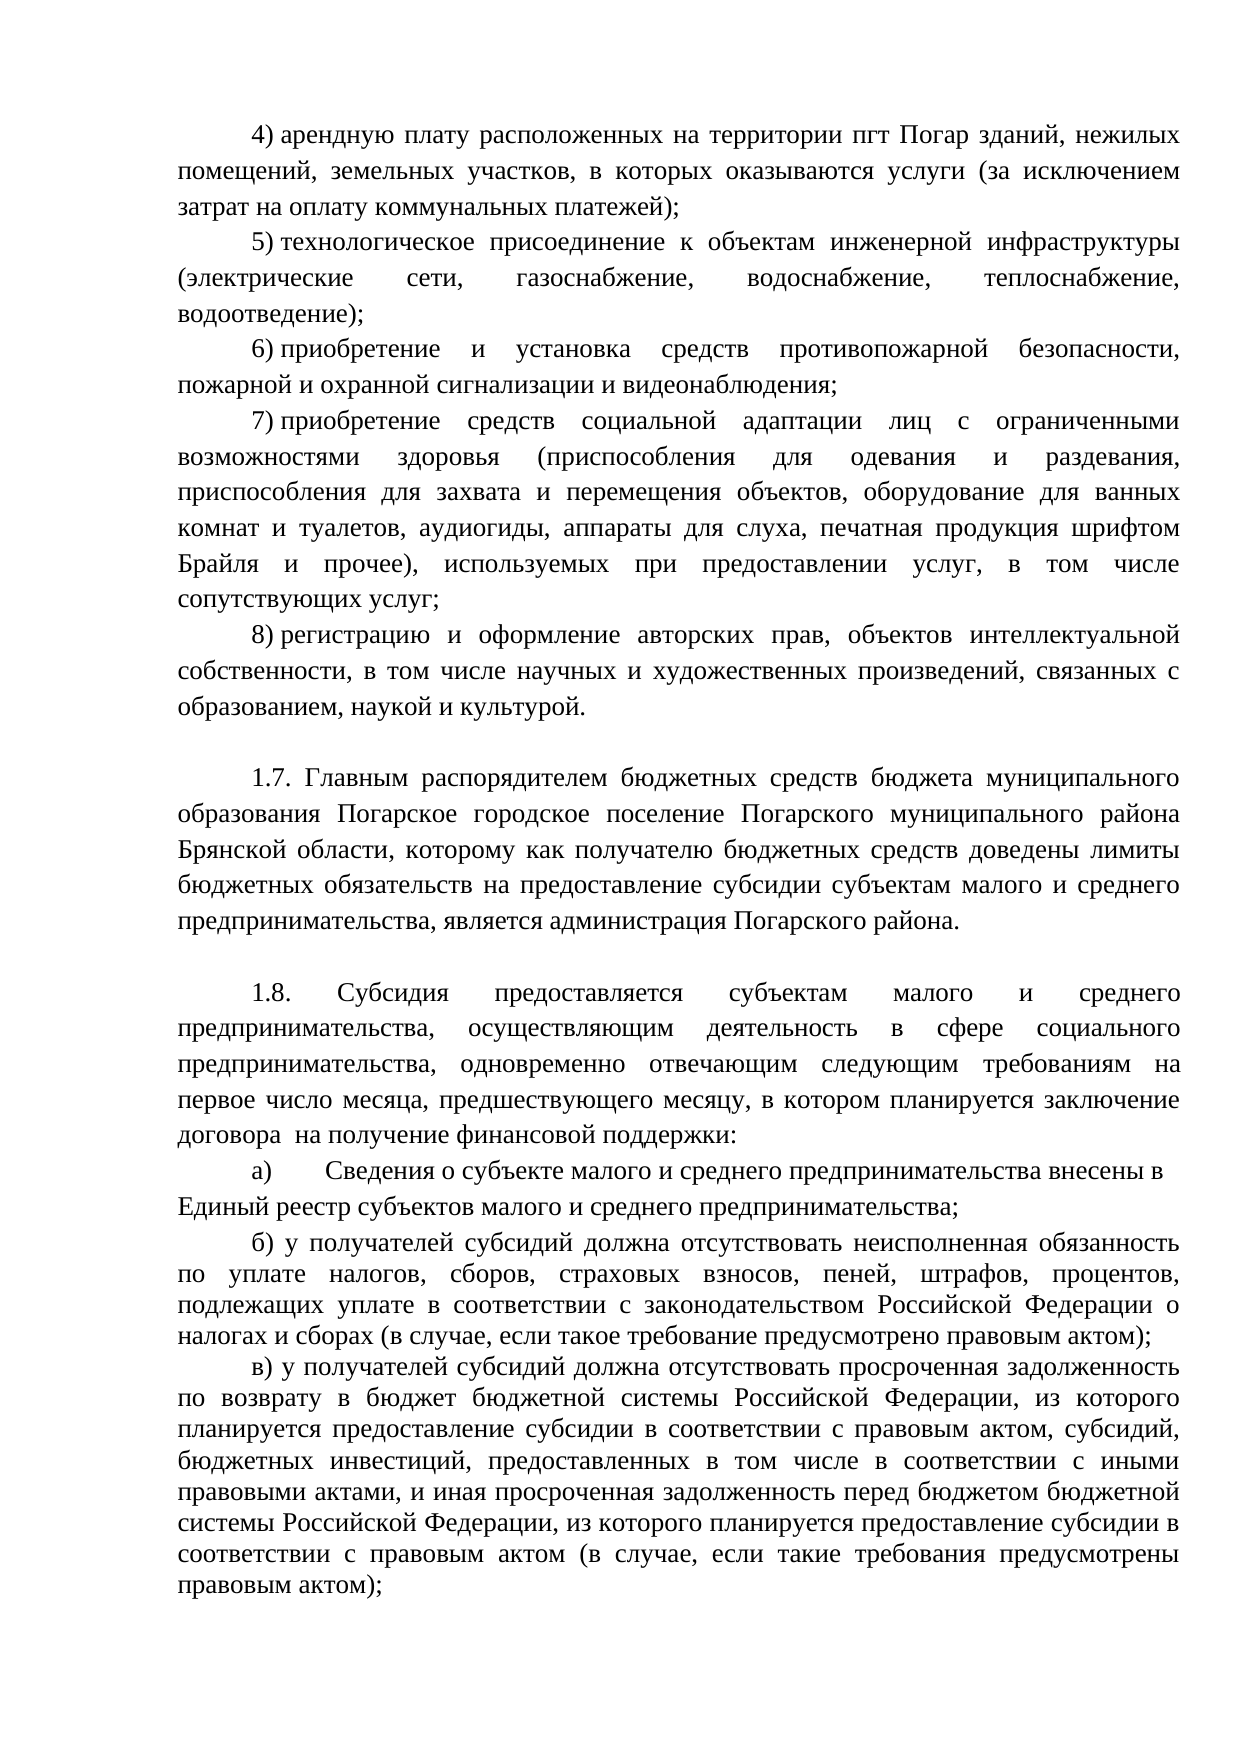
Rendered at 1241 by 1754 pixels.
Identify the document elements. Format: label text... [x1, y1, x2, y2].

text 5) технологическое присоединение к объектам инженерной инфраструктуры (электрические сети, газоснабжение, водоснабжение, теплоснабжение, водоотведение); [177, 225, 1181, 328]
text в) у получателей субсидий должна отсутствовать просроченная задолженность по возврату в бюджет бюджетной системы Российской Федерации, из которого планируется предоставление субсидии в соответствии с правовым актом, субсидий, бюджетных инвестиций, предоставленных в том числе в соответствии с иными правовыми актами, и иная просроченная задолженность перед бюджетом бюджетной системы Российской Федерации, из которого планируется предоставление субсидии в соответствии с правовым актом (в случае, если такие требования предусмотрены правовым актом); [177, 1350, 1181, 1599]
text 1.7. Главным распорядителем бюджетных средств бюджета муниципального образования Погарское городское поселение Погарского муниципального района Брянской области, которому как получателю бюджетных средств доведены лимиты бюджетных обязательств на предоставление субсидии субъектам малого и среднего предпринимательства, является администрация Погарского района. [177, 761, 1181, 935]
text 7) приобретение средств социальной адаптации лиц с ограниченными возможностями здоровья (приспособления для одевания и раздевания, приспособления для захвата и перемещения объектов, оборудование для ванных комнат и туалетов, аудиогиды, аппараты для слуха, печатная продукция шрифтом Брайля и прочее), используемых при предоставлении услуг, в том числе сопутствующих услуг; [177, 404, 1181, 614]
text 6) приобретение и установка средств противопожарной безопасности, пожарной и охранной сигнализации и видеонаблюдения; [177, 332, 1181, 399]
text б) у получателей субсидий должна отсутствовать неисполненная обязанность по уплате налогов, сборов, страховых взносов, пеней, штрафов, процентов, подлежащих уплате в соответствии с законодательством Российской Федерации о налогах и сборах (в случае, если такое требование предусмотрено правовым актом); [177, 1226, 1181, 1350]
text 1.8. Субсидия предоставляется субъектам малого и среднего предпринимательства, осуществляющим деятельность в сфере социального предпринимательства, одновременно отвечающим следующим требованиям на первое число месяца, предшествующего месяцу, в котором планируется заключение договора на получение финансовой поддержки: [177, 976, 1181, 1011]
text а) Сведения о субъекте малого и среднего предпринимательства внесены в Единый реестр субъектов малого и среднего предпринимательства; [177, 1154, 1181, 1221]
text 8) регистрацию и оформление авторских прав, объектов интеллектуальной собственности, в том числе научных и художественных произведений, связанных с образованием, наукой и культурой. [177, 618, 1181, 721]
text 1.8. Субсидия предоставляется субъектам малого и среднего предпринимательства, осуществляющим деятельность в сфере социального предпринимательства, одновременно отвечающим следующим требованиям на первое число месяца, предшествующего месяцу, в котором планируется заключение договора на получение финансовой поддержки: [177, 1042, 1181, 1150]
text 4) арендную плату расположенных на территории пгт Погар зданий, нежилых помещений, земельных участков, в которых оказываются услуги (за исключением затрат на оплату коммунальных платежей); [177, 118, 1181, 221]
